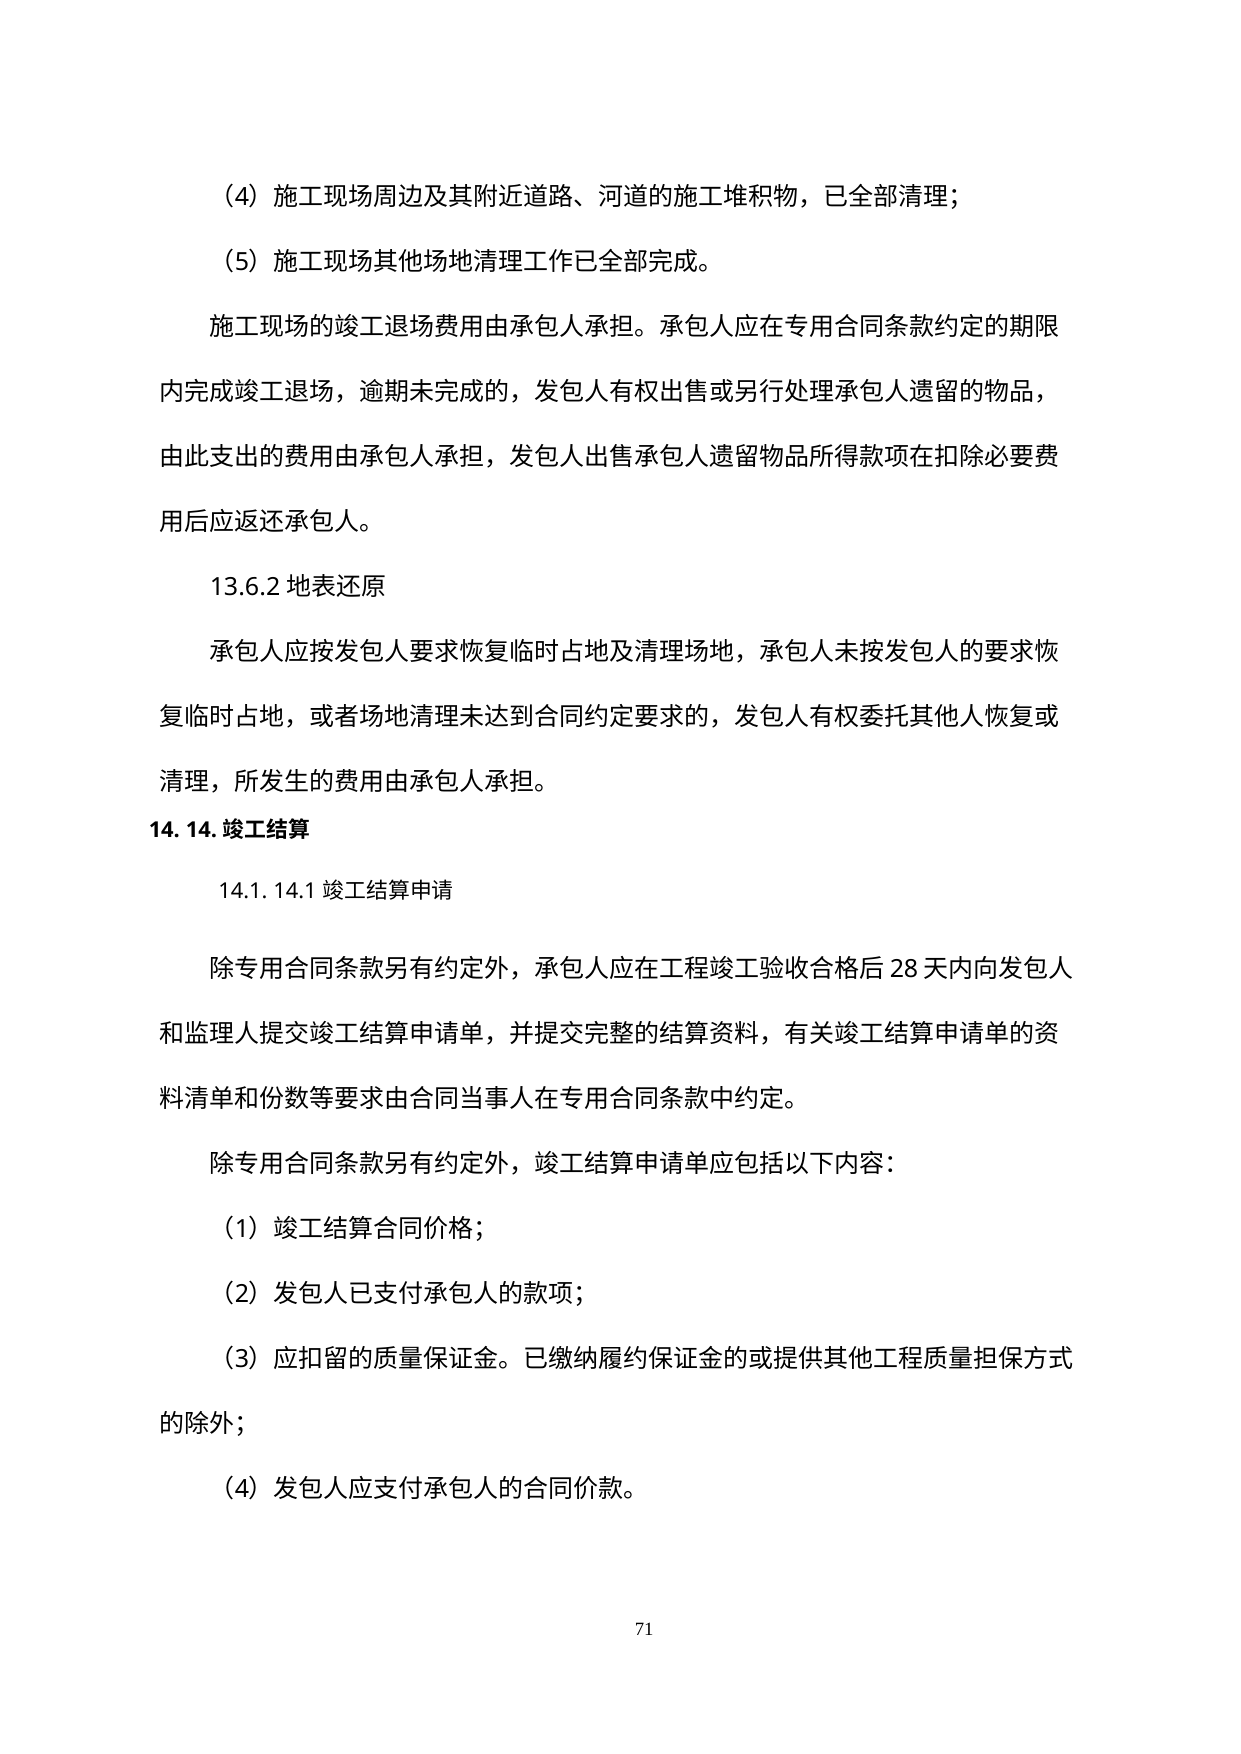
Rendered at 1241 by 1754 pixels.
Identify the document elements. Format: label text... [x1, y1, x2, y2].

text （1）竣工结算合同价格； [159, 1194, 1078, 1259]
text 13.6.2 地表还原 [159, 552, 1078, 617]
text 承包人应按发包人要求恢复临时占地及清理场地，承包人未按发包人的要求恢复临时占地，或者场地清理未达到合同约定要求的，发包人有权委托其他人恢复或清理，所发生的费用由承包人承担。 [159, 617, 1078, 812]
text （4）施工现场周边及其附近道路、河道的施工堆积物，已全部清理； [159, 162, 1078, 227]
subtitle 14. 竣工结算 [148, 812, 1078, 844]
text （3）应扣留的质量保证金。已缴纳履约保证金的或提供其他工程质量担保方式的除外； [159, 1324, 1078, 1454]
text （4）发包人应支付承包人的合同价款。 [159, 1454, 1078, 1519]
text 除专用合同条款另有约定外，承包人应在工程竣工验收合格后28天内向发包人和监理人提交竣工结算申请单，并提交完整的结算资料，有关竣工结算申请单的资料清单和份数等要求由合同当事人在专用合同条款中约定。 [159, 934, 1078, 1129]
text 施工现场的竣工退场费用由承包人承担。承包人应在专用合同条款约定的期限内完成竣工退场，逾期未完成的，发包人有权出售或另行处理承包人遗留的物品，由此支出的费用由承包人承担，发包人出售承包人遗留物品所得款项在扣除必要费用后应返还承包人。 [159, 292, 1078, 552]
text （5）施工现场其他场地清理工作已全部完成。 [159, 227, 1078, 292]
text （2）发包人已支付承包人的款项； [159, 1259, 1078, 1324]
subtitle 14.1 竣工结算申请 [174, 873, 1078, 905]
text 除专用合同条款另有约定外，竣工结算申请单应包括以下内容： [159, 1129, 1078, 1194]
